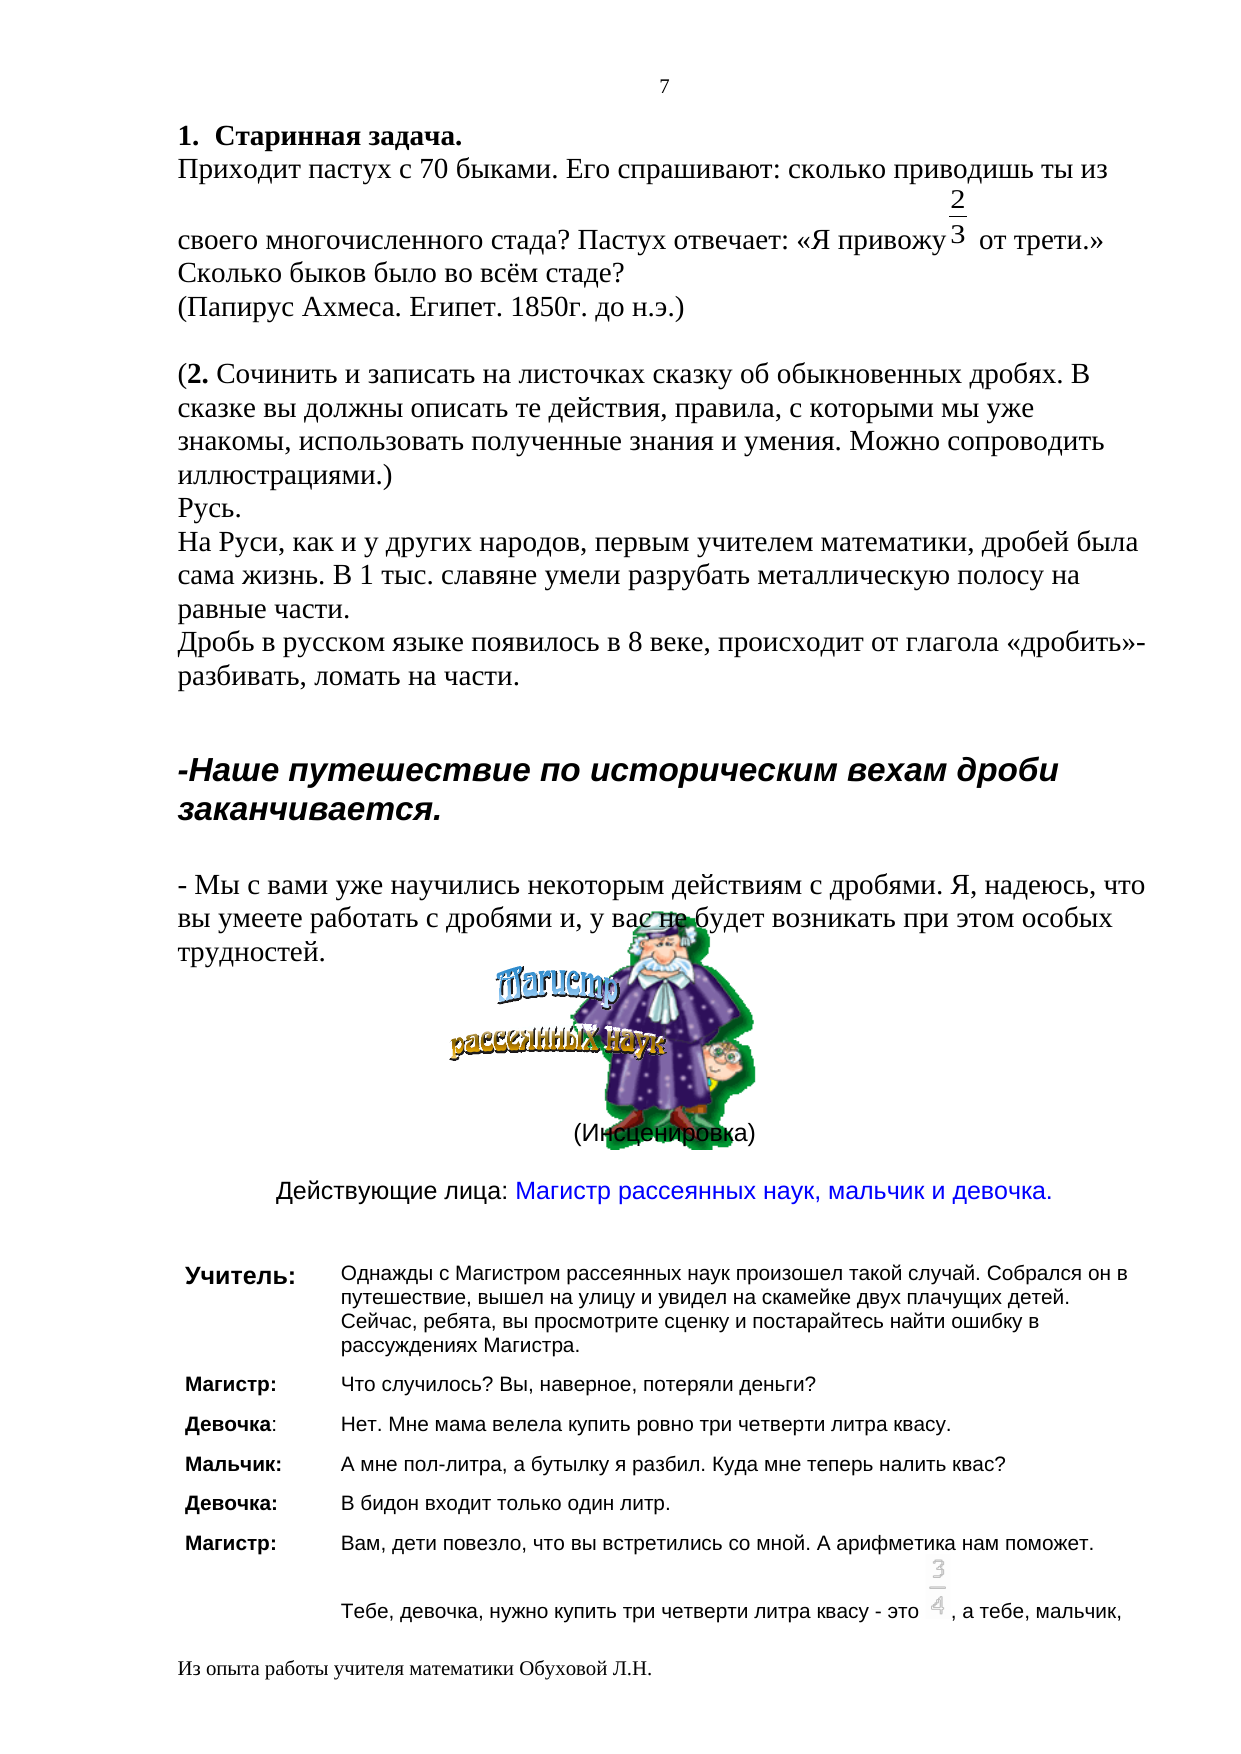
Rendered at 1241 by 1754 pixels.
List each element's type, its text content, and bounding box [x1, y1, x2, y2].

table_cell Что случилось? Вы, наверное, потеряли деньги? [333, 1365, 1152, 1404]
text (2. Сочинить и записать на листочках сказку об обыкновенных дробях. В сказке вы должны описать те действия, правила, с которыми мы уже знакомы, использовать полученные знания и умения. Можно сопроводить иллюстрациями.) [177, 356, 1152, 490]
table_cell (Инсценировка) Действующие лица: Магистр рассеянных наук, мальчик и девочка. [177, 1110, 1152, 1253]
list Старинная задача. [177, 118, 1152, 152]
table_cell Нет. Мне мама велела купить ровно три четверти литра квасу. [333, 1404, 1152, 1444]
text Дробь в русском языке появилось в 8 веке, происходит от глагола «дробить»- разбивать, ломать на части. [177, 624, 1152, 692]
table_cell Девочка: [177, 1483, 333, 1523]
picture [925, 1554, 951, 1619]
table_cell А мне пол-литра, а бутылку я разбил. Куда мне теперь налить квас? [333, 1444, 1152, 1483]
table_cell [333, 1523, 1152, 1631]
table_header [177, 1066, 1152, 1110]
picture [439, 961, 815, 1066]
table_cell Девочка: [177, 1404, 333, 1444]
text - Мы с вами уже научились некоторым действиям с дробями. Я, надеюсь, что вы умеете работать с дробями и, у вас не будет возникать при этом особых трудностей. [177, 867, 1152, 967]
table_cell Учитель: [177, 1253, 333, 1364]
text (Папирус Ахмеса. Египет. 1850г. до н.э.) [177, 289, 1152, 323]
table_cell Магистр: [177, 1365, 333, 1404]
text Приходит пастух с 70 быками. Его спрашивают: сколько приводишь ты из своего многочисленного стада? Пастух отвечает: «Я привожу от трети.» Сколько быков было во всём стаде? [177, 152, 1152, 289]
text На Руси, как и у других народов, первым учителем математики, дробей была сама жизнь. В 1 тыс. славяне умели разрубать металлическую полосу на равные части. [177, 524, 1152, 624]
table_cell Мальчик: [177, 1444, 333, 1483]
table_cell Однажды с Магистром рассеянных наук произошел такой случай. Собрался он в путешествие, вышел на улицу и увидел на скамейке двух плачущих детей. Сейчас, ребята, вы просмотрите сценку и постарайтесь найти ошибку в рассуждениях Магистра. [333, 1253, 1152, 1364]
text Русь. [177, 490, 1152, 524]
subtitle -Наше путешествие по историческим вехам дроби заканчивается. [177, 750, 1152, 827]
table_cell В бидон входит только один литр. [333, 1483, 1152, 1523]
table_cell Магистр: [177, 1523, 333, 1631]
